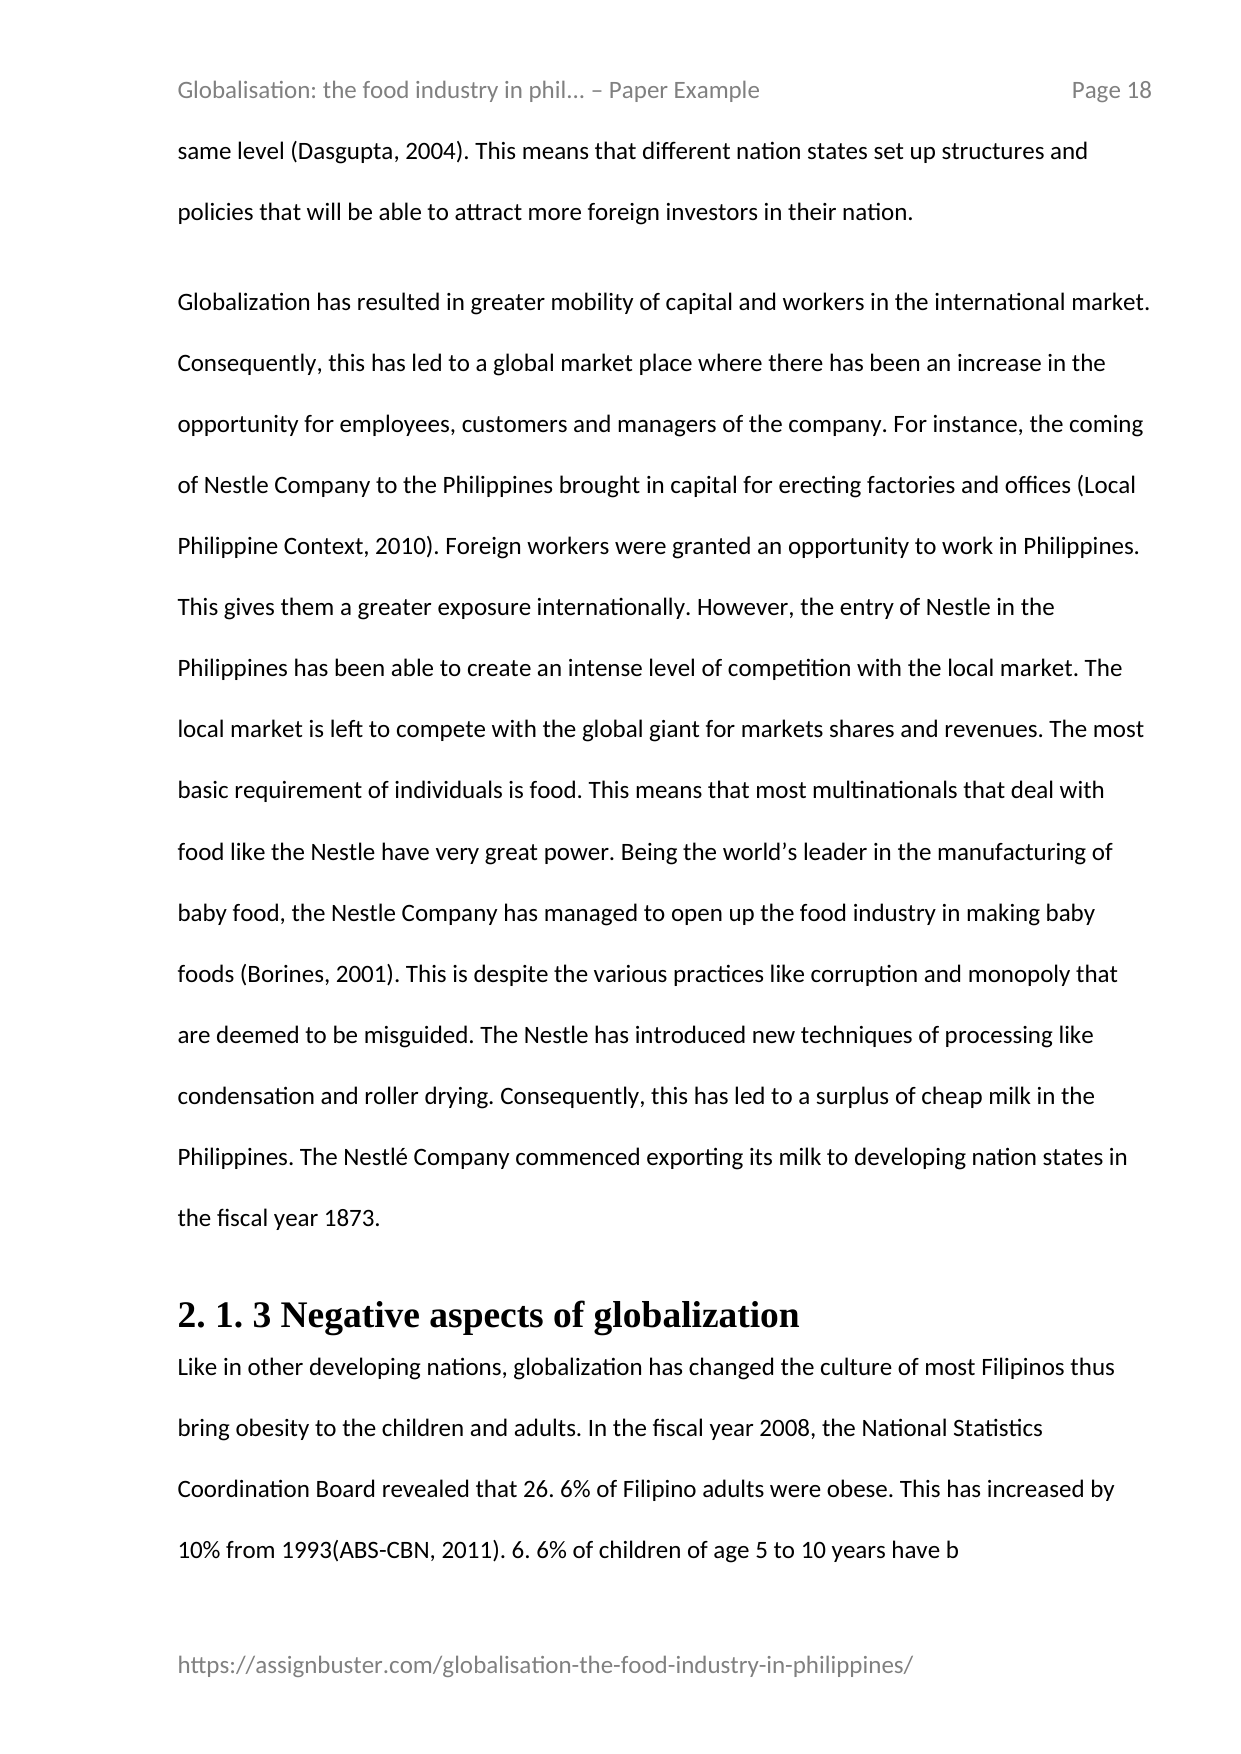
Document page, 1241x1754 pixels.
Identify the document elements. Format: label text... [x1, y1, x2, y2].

subtitle 2. 1. 3 Negative aspects of globalization [177, 1292, 1152, 1336]
text Like in other developing nations, globalization has changed the culture of most Filipinos thus bring obesity to the children and adults. In the fiscal year 2008, the National Statistics Coordination Board revealed that 26. 6% of Filipino adults were obese. This has increased by 10% from 1993(ABS-CBN, 2011). 6. 6% of children of age 5 to 10 years have b [177, 1352, 1152, 1565]
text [177, 135, 1152, 226]
text Globalization has resulted in greater mobility of capital and workers in the international market. Consequently, this has led to a global market place where there has been an increase in the opportunity for employees, customers and managers of the company. For instance, the coming of Nestle Company to the Philippines brought in capital for erecting factories and offices (Local Philippine Context, 2010). Foreign workers were granted an opportunity to work in Philippines. This gives them a greater exposure internationally. However, the entry of Nestle in the Philippines has been able to create an intense level of competition with the local market. The local market is left to compete with the global giant for markets shares and revenues. The most basic requirement of individuals is food. This means that most multinationals that deal with food like the Nestle have very great power. Being the world’s leader in the manufacturing of baby food, the Nestle Company has managed to open up the food industry in making baby foods (Borines, 2001). This is despite the various practices like corruption and monopoly that are deemed to be misguided. The Nestle has introduced new techniques of processing like condensation and roller drying. Consequently, this has led to a surplus of cheap milk in the Philippines. The Nestlé Company commenced exporting its milk to developing nation states in the fiscal year 1873. [177, 286, 1152, 1232]
